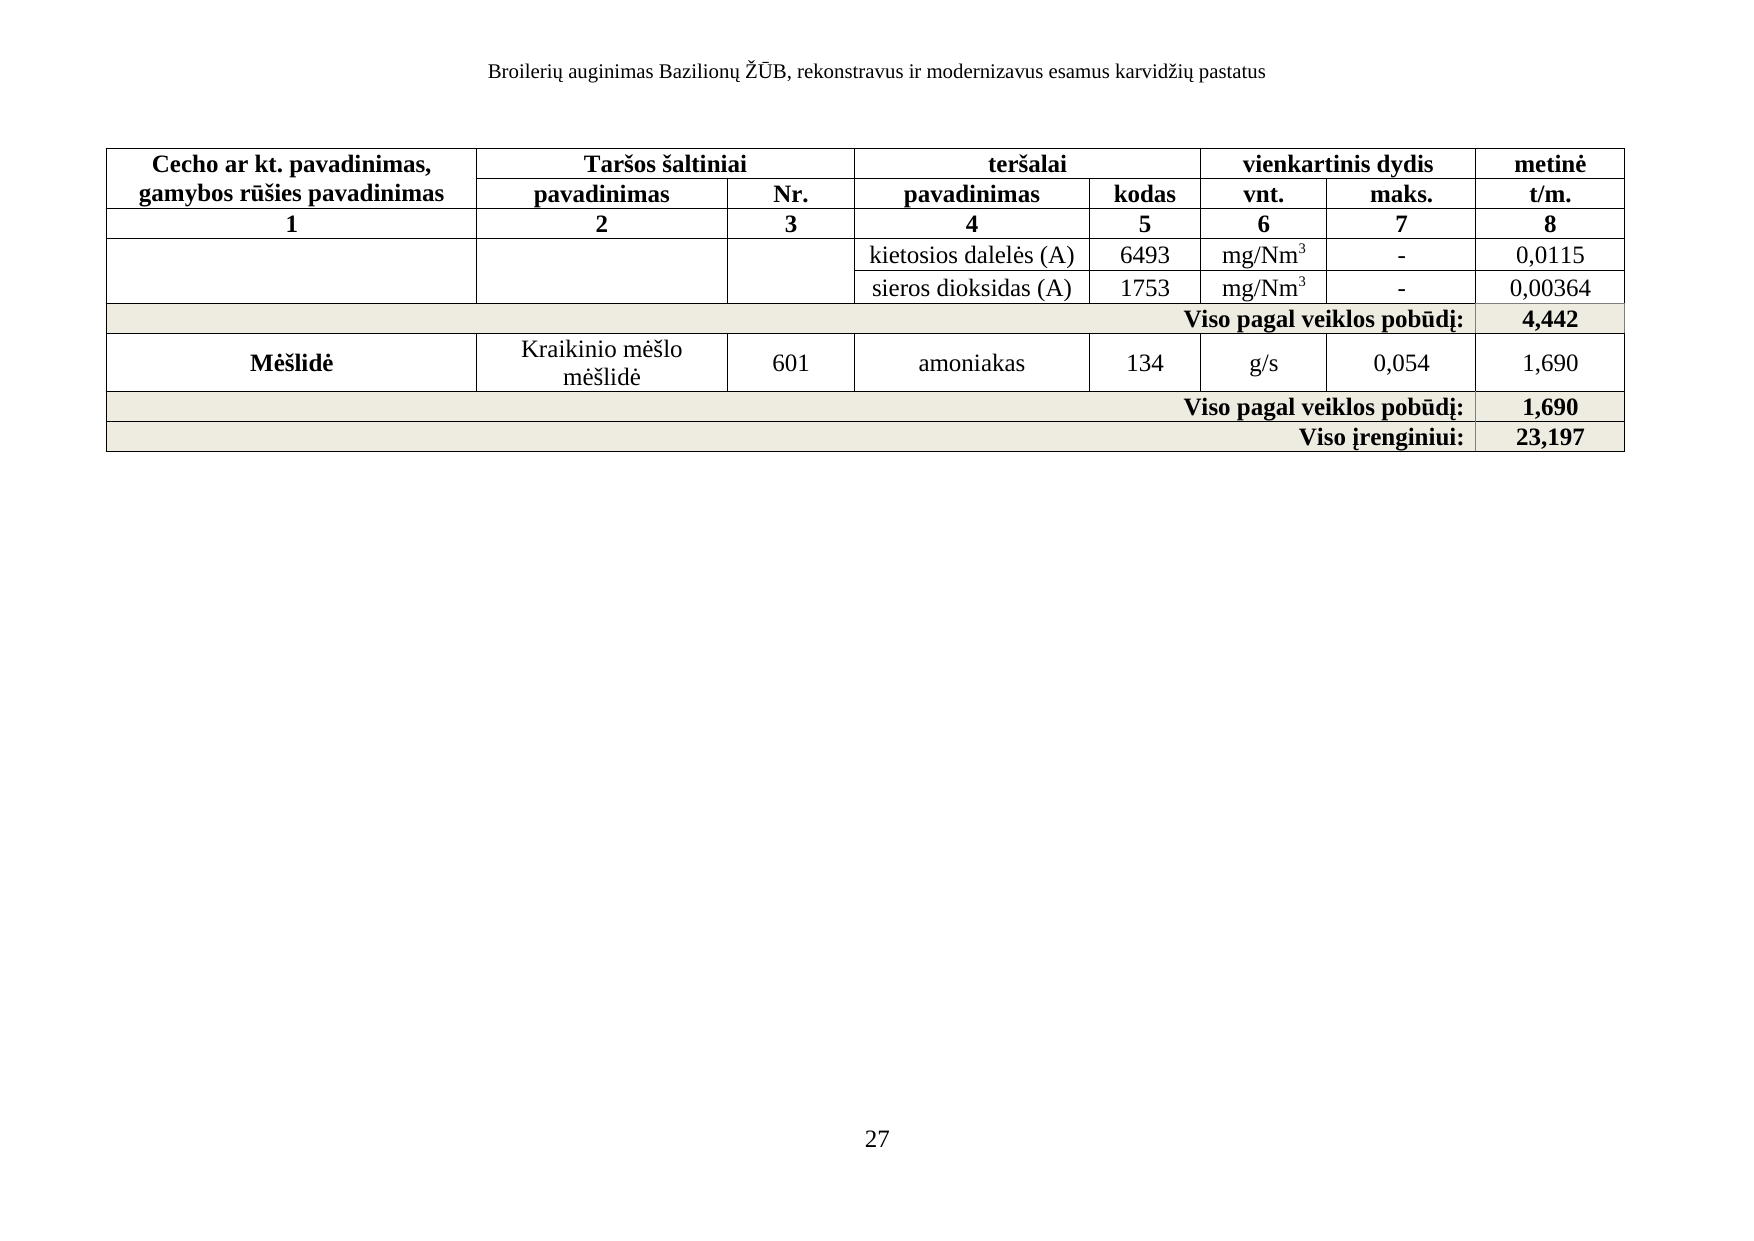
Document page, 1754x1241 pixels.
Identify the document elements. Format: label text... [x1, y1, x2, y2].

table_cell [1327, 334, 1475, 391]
table_cell 6493 [1090, 239, 1200, 270]
table_header metinė [1476, 149, 1624, 178]
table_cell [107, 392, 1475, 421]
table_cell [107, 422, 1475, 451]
table_cell 1 [107, 209, 476, 238]
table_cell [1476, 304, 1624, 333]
table_cell 5 [1090, 209, 1200, 238]
table_cell pavadinimas [477, 179, 727, 208]
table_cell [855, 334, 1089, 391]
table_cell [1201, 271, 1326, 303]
table_cell 7 [1327, 209, 1475, 238]
table_cell sieros dioksidas (A) [855, 271, 1089, 303]
table_cell 6 [1201, 209, 1326, 238]
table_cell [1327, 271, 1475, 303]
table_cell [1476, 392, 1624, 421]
table_cell 3 [728, 209, 854, 238]
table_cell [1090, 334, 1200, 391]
table_cell pavadinimas [855, 179, 1089, 208]
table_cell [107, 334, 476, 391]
table_cell - [1327, 239, 1475, 270]
table_cell 2 [477, 209, 727, 238]
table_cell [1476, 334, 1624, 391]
table_cell mg/Nm3 [1201, 239, 1326, 270]
table_header vienkartinis dydis [1201, 149, 1475, 178]
table_cell kietosios dalelės (A) [855, 239, 1089, 270]
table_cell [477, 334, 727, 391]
table_header Cecho ar kt. pavadinimas, gamybos rūšies pavadinimas [107, 149, 476, 208]
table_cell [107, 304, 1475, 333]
table_cell kodas [1090, 179, 1200, 208]
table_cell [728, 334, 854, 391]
table_cell vnt. [1201, 179, 1326, 208]
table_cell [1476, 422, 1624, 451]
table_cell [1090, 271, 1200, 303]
table_cell 8 [1476, 209, 1624, 238]
table_cell 4 [855, 209, 1089, 238]
table_cell maks. [1327, 179, 1475, 208]
table_header Taršos šaltiniai [477, 149, 854, 178]
table_cell t/m. [1476, 179, 1624, 208]
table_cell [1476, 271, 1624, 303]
table_cell 0,0115 [1476, 239, 1624, 270]
table_header teršalai [855, 149, 1200, 178]
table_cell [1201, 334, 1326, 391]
table_cell Nr. [728, 179, 854, 208]
